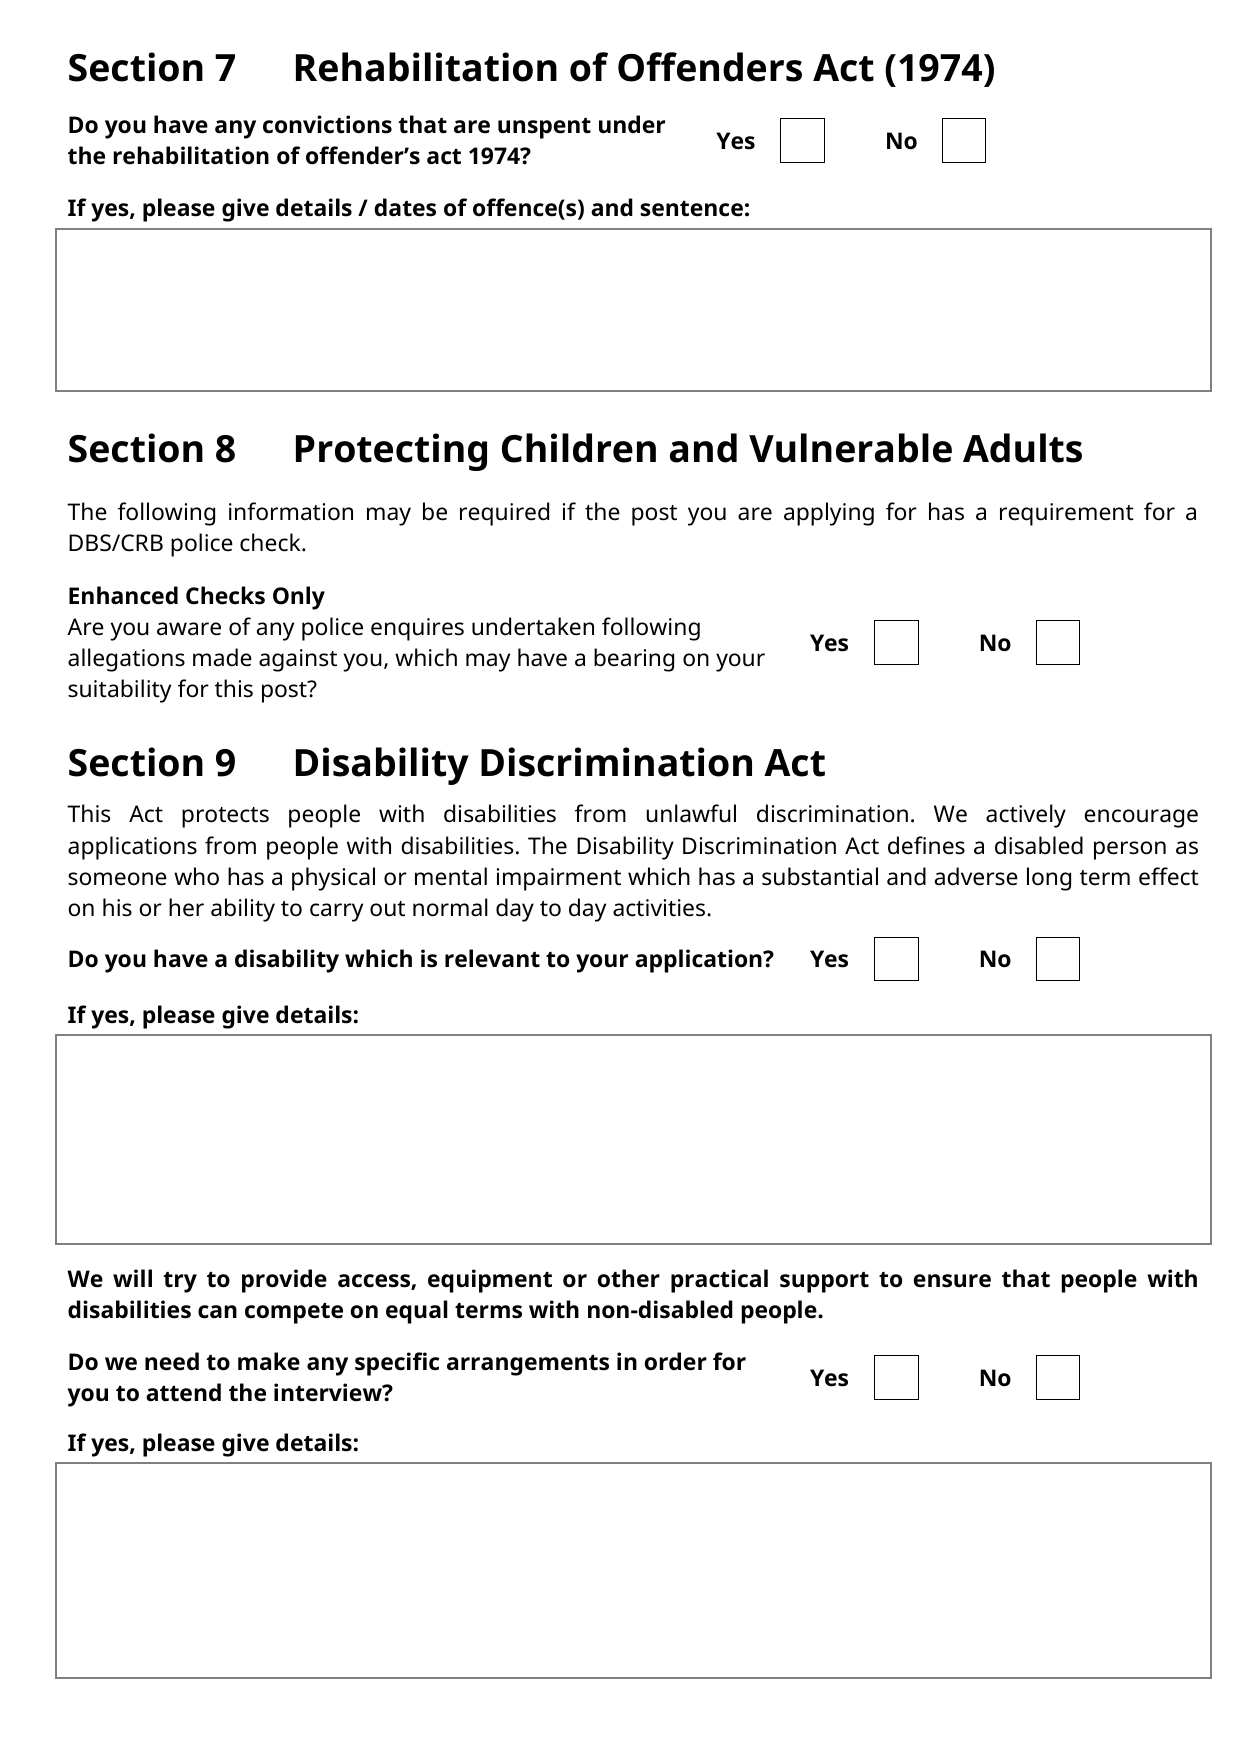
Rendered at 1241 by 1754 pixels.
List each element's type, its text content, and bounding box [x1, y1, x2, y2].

table_header [862, 580, 967, 704]
table_header [1024, 935, 1099, 983]
table_header The following information may be required if the post you are applying for has a requirement for a DBS/CRB police check. [56, 485, 1211, 568]
table_header We will try to provide access, equipment or other practical support to ensure that people with disabilities can compete on equal terms with non-disabled people. [56, 1257, 1211, 1332]
table_header [930, 104, 1005, 177]
table_header No [967, 1344, 1024, 1411]
table_header Enhanced Checks Only Are you aware of any police enquires undertaken following allegations made against you, which may have a bearing on your suitability for this post? [56, 580, 798, 704]
table_header [862, 935, 967, 983]
table_header Section 8 Protecting Children and Vulnerable Adults [56, 423, 1211, 474]
table_header Do you have any convictions that are unspent under the rehabilitation of offender’s act 1974? [56, 104, 705, 177]
table_header Yes [799, 935, 862, 983]
table_header [1024, 580, 1099, 704]
table_header Do we need to make any specific arrangements in order for you to attend the interview? [56, 1344, 798, 1411]
table_cell [57, 1464, 1210, 1677]
table_cell [57, 230, 1210, 389]
table_header If yes, please give details: [56, 994, 1211, 1034]
table_header [1024, 1344, 1099, 1411]
table_header Yes [799, 1344, 862, 1411]
table_header No [967, 935, 1024, 983]
table_header Yes [799, 580, 862, 704]
table_header This Act protects people with disabilities from unlawful discrimination. We actively encourage applications from people with disabilities. The Disability Discrimination Act defines a disabled person as someone who has a physical or mental impairment which has a substantial and adverse long term effect on his or her ability to carry out normal day to day activities. [56, 798, 1211, 923]
table_header No [874, 104, 930, 177]
table_header If yes, please give details / dates of offence(s) and sentence: [56, 188, 1211, 228]
table_header No [967, 580, 1024, 704]
table_header If yes, please give details: [56, 1422, 1211, 1462]
table_header Section 9 Disability Discrimination Act [56, 736, 1211, 787]
table_cell [57, 1036, 1210, 1243]
table_header Yes [705, 104, 768, 177]
table_header [862, 1344, 967, 1411]
table_header Do you have a disability which is relevant to your application? [56, 935, 798, 983]
table_header Section 7 Rehabilitation of Offenders Act (1974) [56, 41, 1211, 92]
table_header [768, 104, 874, 177]
